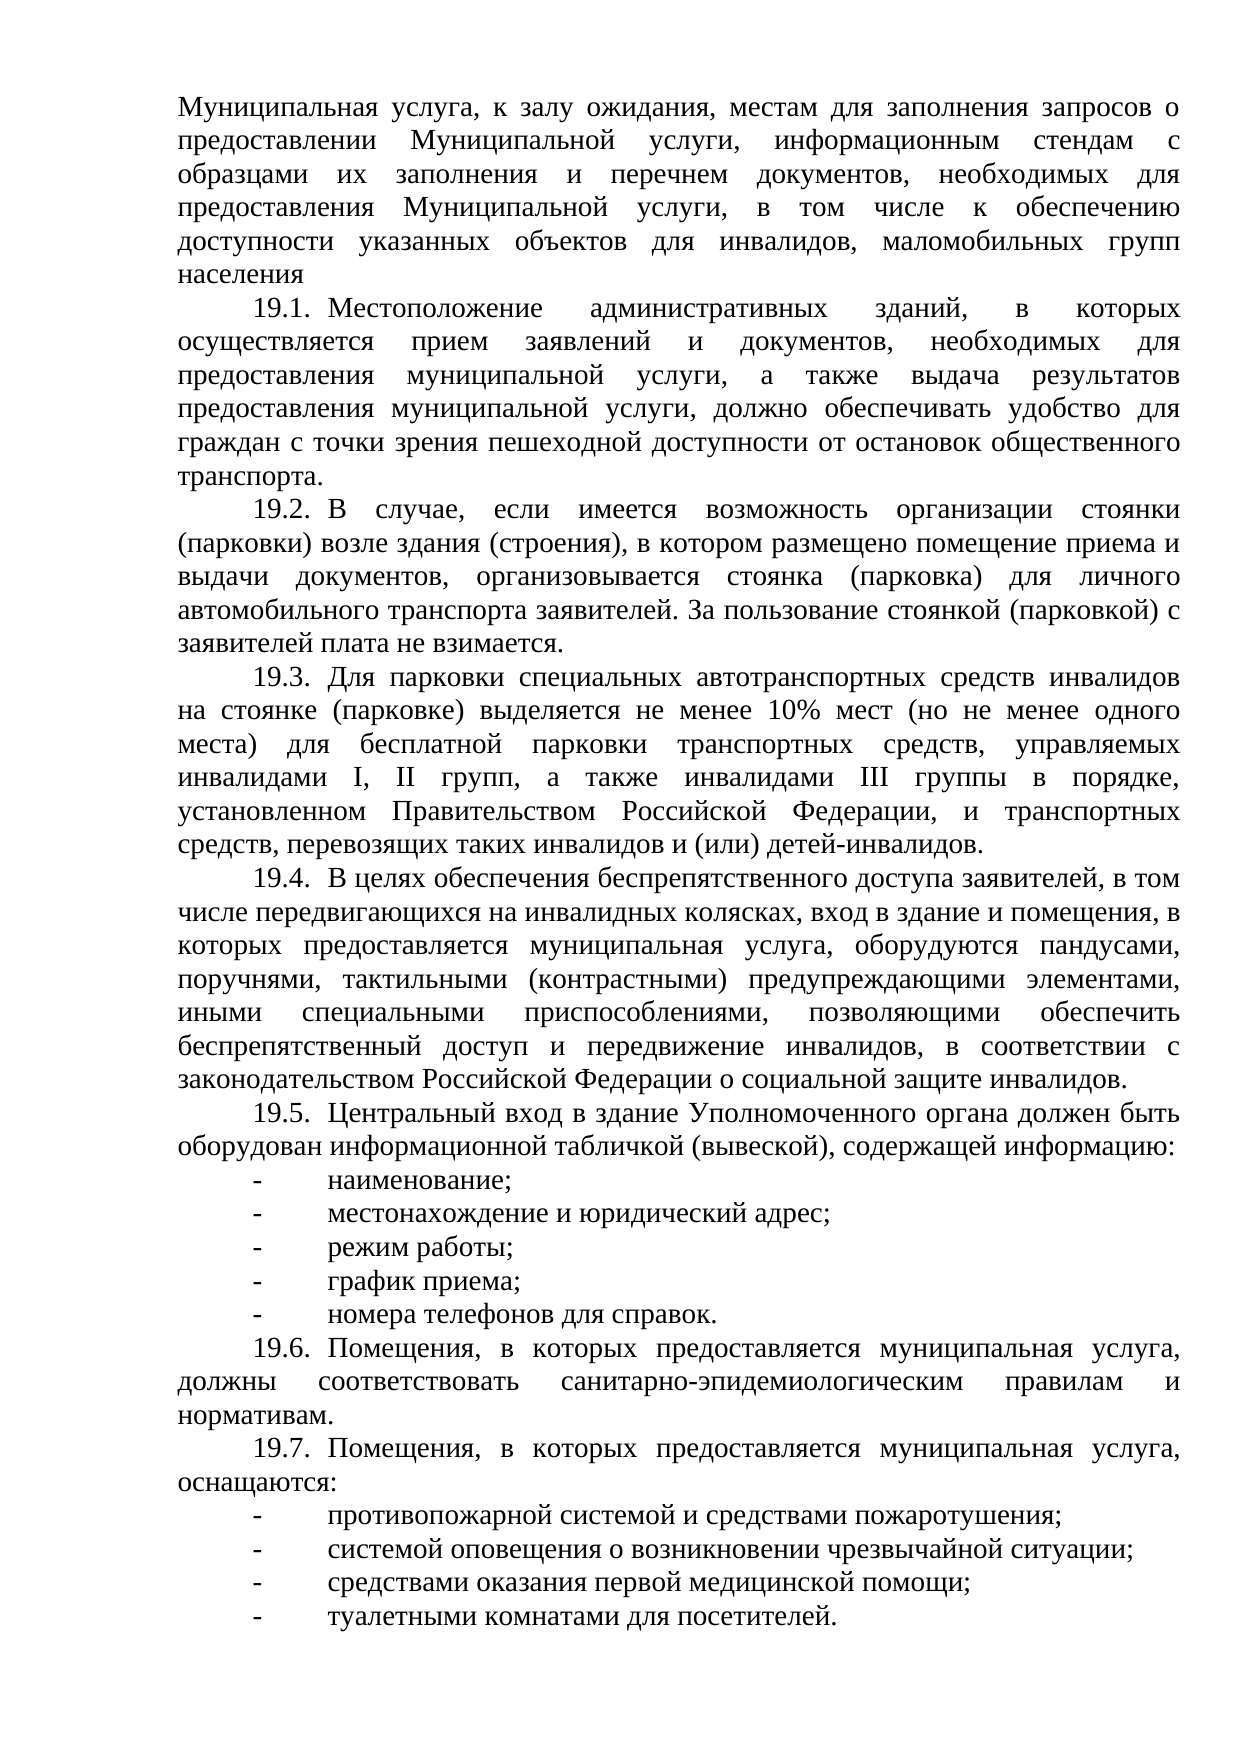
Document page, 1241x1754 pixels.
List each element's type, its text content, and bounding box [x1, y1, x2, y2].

text - номера телефонов для справок. [177, 1296, 1181, 1330]
text - местонахождение и юридический адрес; [177, 1196, 1181, 1229]
text 19.1. Местоположение административных зданий, в которых осуществляется прием заявлений и документов, необходимых для предоставления муниципальной услуги, а также выдача результатов предоставления муниципальной услуги, должно обеспечивать удобство для граждан с точки зрения пешеходной доступности от остановок общественного транспорта. [177, 290, 1181, 491]
text 19.2. В случае, если имеется возможность организации стоянки (парковки) возле здания (строения), в котором размещено помещение приема и выдачи документов, организовывается стоянка (парковка) для личного автомобильного транспорта заявителей. За пользование стоянкой (парковкой) с заявителей плата не взимается. [177, 491, 1181, 659]
text 19.7. Помещения, в которых предоставляется муниципальная услуга, оснащаются: [177, 1430, 1181, 1497]
text - туалетными комнатами для посетителей. [177, 1598, 1181, 1632]
text - наименование; [177, 1162, 1181, 1196]
text 19.5. Центральный вход в здание Уполномоченного органа должен быть оборудован информационной табличкой (вывеской), содержащей информацию: [177, 1095, 1181, 1162]
text - противопожарной системой и средствами пожаротушения; [177, 1497, 1181, 1531]
text - системой оповещения о возникновении чрезвычайной ситуации; [177, 1531, 1181, 1564]
text - режим работы; [177, 1229, 1181, 1263]
text - график приема; [177, 1263, 1181, 1296]
text - средствами оказания первой медицинской помощи; [177, 1564, 1181, 1598]
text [177, 89, 1181, 290]
text 19.6. Помещения, в которых предоставляется муниципальная услуга, должны соответствовать санитарно-эпидемиологическим правилам и нормативам. [177, 1330, 1181, 1430]
text 19.3. Для парковки специальных автотранспортных средств инвалидов на стоянке (парковке) выделяется не менее 10% мест (но не менее одного места) для бесплатной парковки транспортных средств, управляемых инвалидами I, II групп, а также инвалидами III группы в порядке, установленном Правительством Российской Федерации, и транспортных средств, перевозящих таких инвалидов и (или) детей-инвалидов. [177, 659, 1181, 860]
text 19.4. В целях обеспечения беспрепятственного доступа заявителей, в том числе передвигающихся на инвалидных колясках, вход в здание и помещения, в которых предоставляется муниципальная услуга, оборудуются пандусами, поручнями, тактильными (контрастными) предупреждающими элементами, иными специальными приспособлениями, позволяющими обеспечить беспрепятственный доступ и передвижение инвалидов, в соответствии с законодательством Российской Федерации о социальной защите инвалидов. [177, 860, 1181, 1095]
